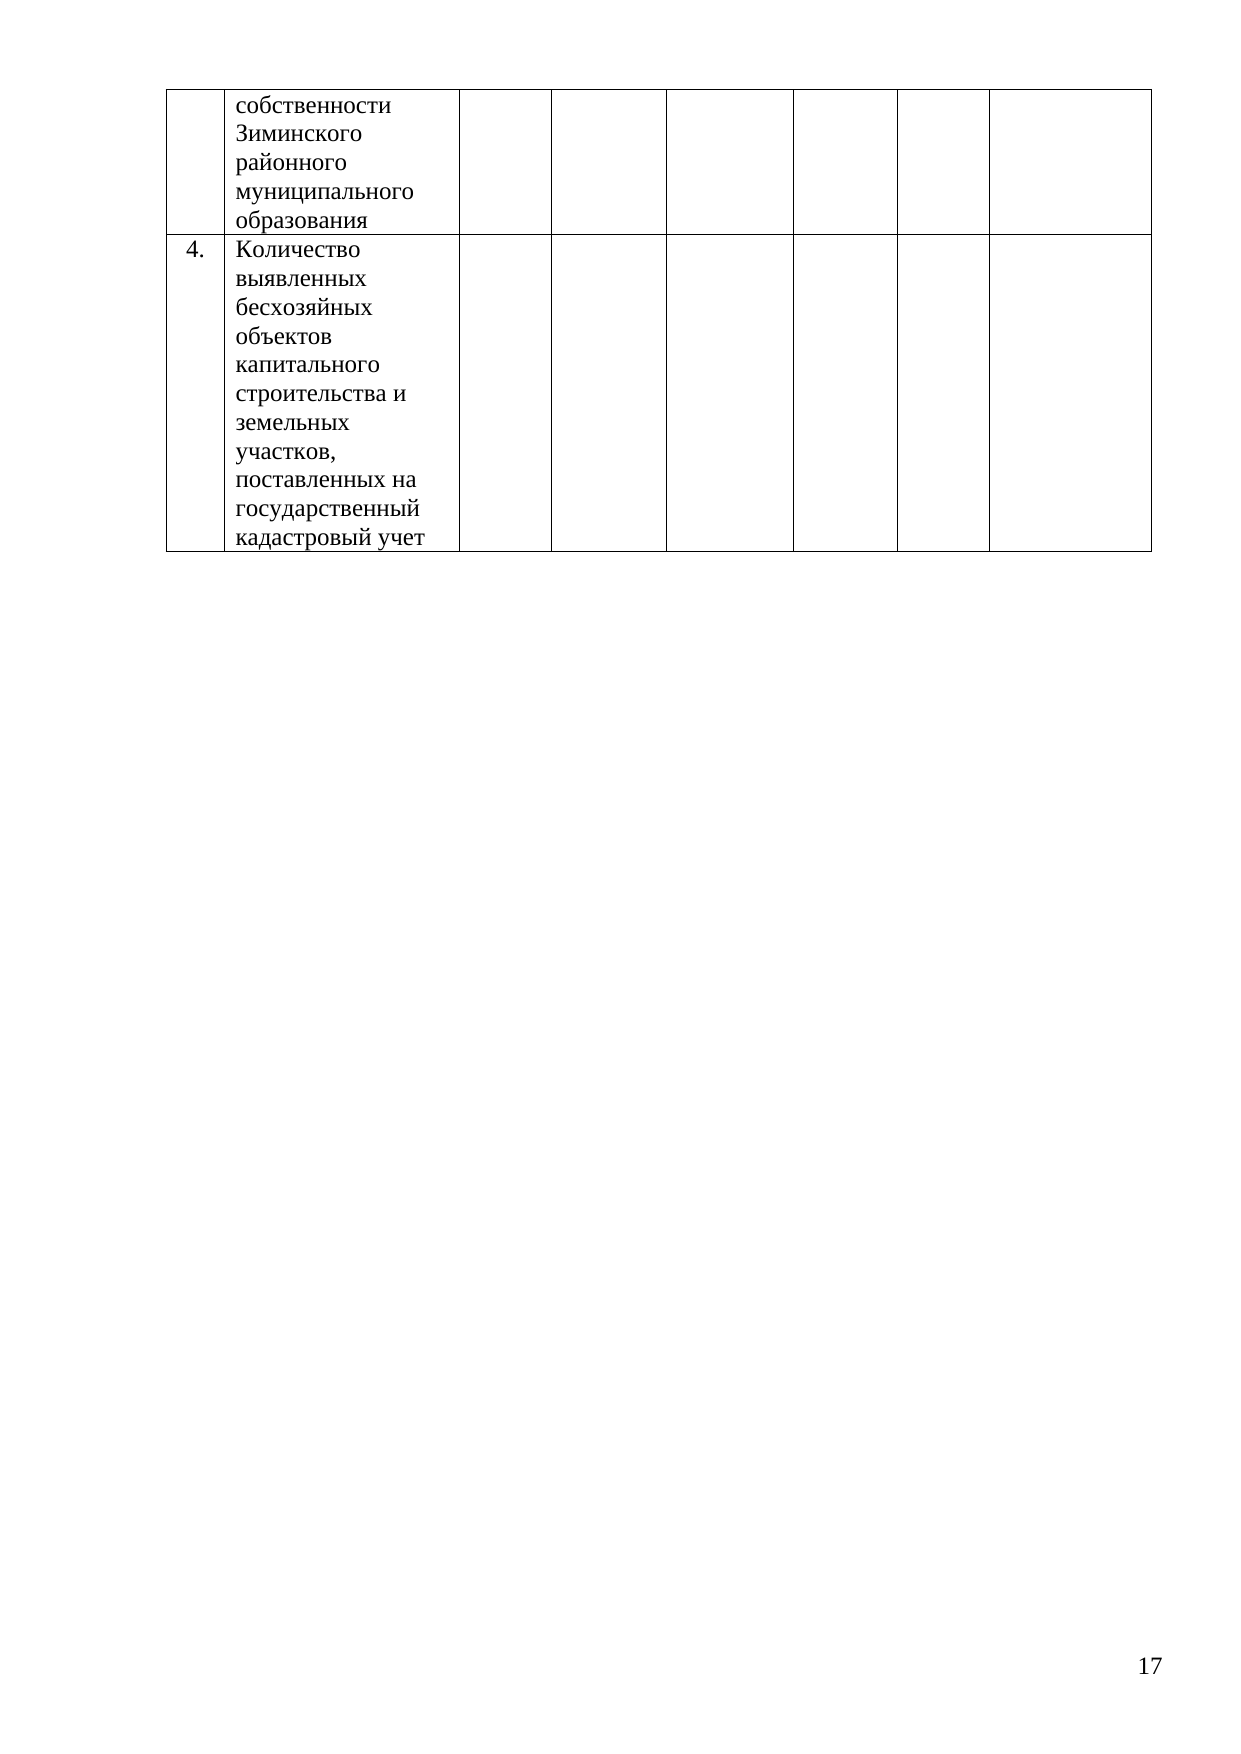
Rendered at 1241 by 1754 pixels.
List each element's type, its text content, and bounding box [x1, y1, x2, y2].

table_cell [667, 90, 793, 233]
table_cell 4. [167, 235, 224, 551]
table_cell [990, 235, 1151, 551]
table_cell [460, 235, 551, 551]
table_cell [898, 90, 989, 233]
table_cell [225, 90, 459, 233]
table_cell Количество выявленных бесхозяйных объектов капитального строительства и земельных участков, поставленных на государственный кадастровый учет [225, 235, 459, 551]
table_cell [794, 235, 897, 551]
table_cell [990, 90, 1151, 233]
table_cell [552, 90, 666, 233]
table_cell [460, 90, 551, 233]
table_cell 3. [167, 90, 224, 233]
table_cell [552, 235, 666, 551]
table_cell [667, 235, 793, 551]
table_cell [794, 90, 897, 233]
table_cell [898, 235, 989, 551]
